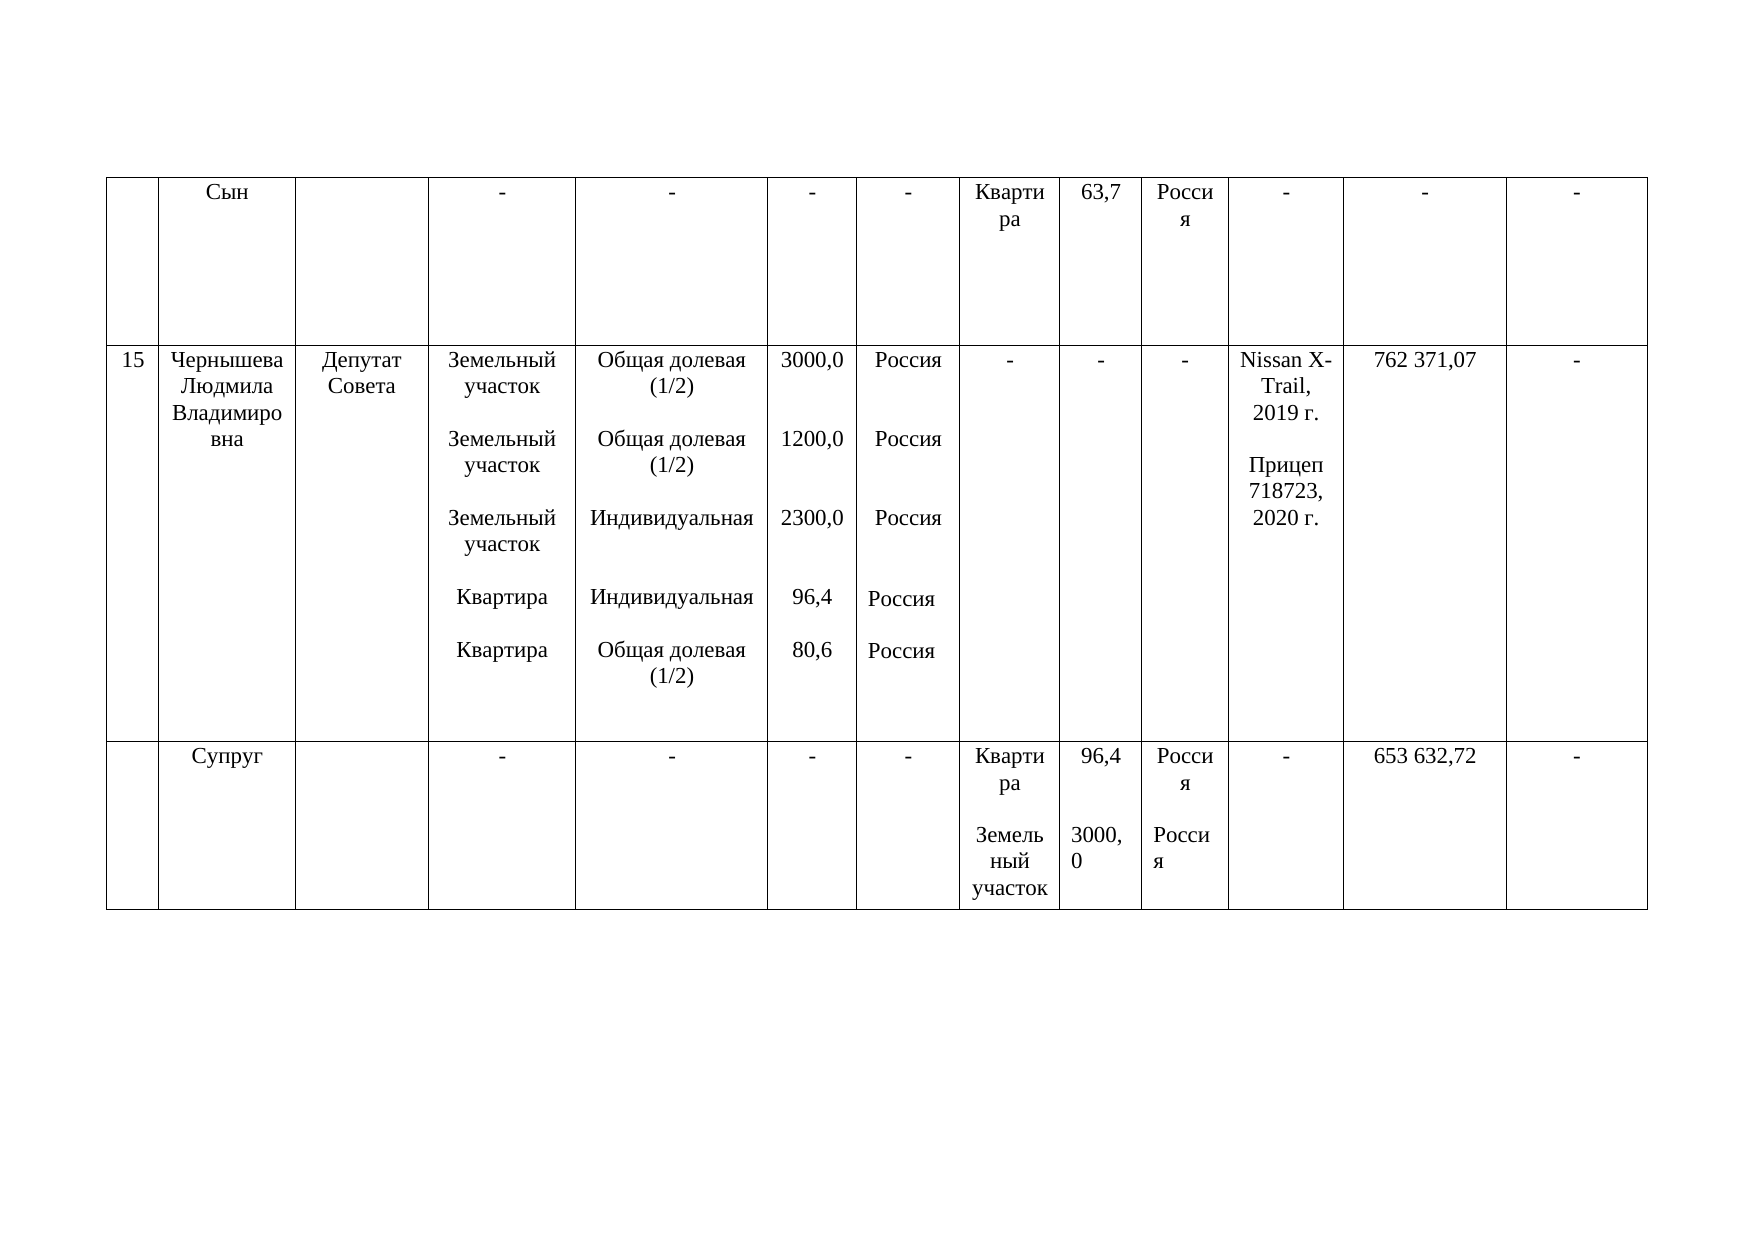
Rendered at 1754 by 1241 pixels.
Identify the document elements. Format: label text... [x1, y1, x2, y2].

table_cell Россия Россия [1142, 742, 1228, 909]
table_cell - [429, 178, 575, 345]
table_cell Nissan X-Trail, 2019 г. Прицеп 718723, 2020 г. [1229, 346, 1343, 741]
table_cell Земельный участок Земельный участок Земельный участок Квартира Квартира [429, 346, 575, 741]
table_cell - [1142, 346, 1228, 741]
table_cell - [1344, 178, 1506, 345]
table_cell [296, 742, 428, 909]
table_cell 63,7 [1060, 178, 1141, 345]
table_cell Квартира Земельный участок [960, 742, 1059, 909]
table_cell - [1507, 742, 1647, 909]
table_cell [296, 178, 428, 345]
table_cell - [576, 178, 767, 345]
table_cell - [1229, 742, 1343, 909]
table_cell - [768, 742, 856, 909]
table_cell - [768, 178, 856, 345]
table_cell 96,4 3000,0 [1060, 742, 1141, 909]
table_cell Россия Россия Россия Россия Россия [857, 346, 959, 741]
table_cell - [429, 742, 575, 909]
table_cell - [1507, 346, 1647, 741]
table_cell 653 632,72 [1344, 742, 1506, 909]
table_cell Супруг [159, 742, 295, 909]
table_cell 762 371,07 [1344, 346, 1506, 741]
table_cell Квартира [960, 178, 1059, 345]
table_cell - [857, 742, 959, 909]
table_cell [107, 742, 158, 909]
table_cell - [960, 346, 1059, 741]
table_cell Депутат Совета [296, 346, 428, 741]
table_cell Сын [159, 178, 295, 345]
table_cell Общая долевая (1/2) Общая долевая (1/2) Индивидуальная Индивидуальная Общая долевая (1/2) [576, 346, 767, 741]
table_cell 15 [107, 346, 158, 741]
table_cell - [1507, 178, 1647, 345]
table_cell 3000,0 1200,0 2300,0 96,4 80,6 [768, 346, 856, 741]
table_cell Чернышева Людмила Владимировна [159, 346, 295, 741]
table_cell Россия [1142, 178, 1228, 345]
table_cell - [857, 178, 959, 345]
table_cell - [1229, 178, 1343, 345]
table_cell - [576, 742, 767, 909]
table_cell - [1060, 346, 1141, 741]
